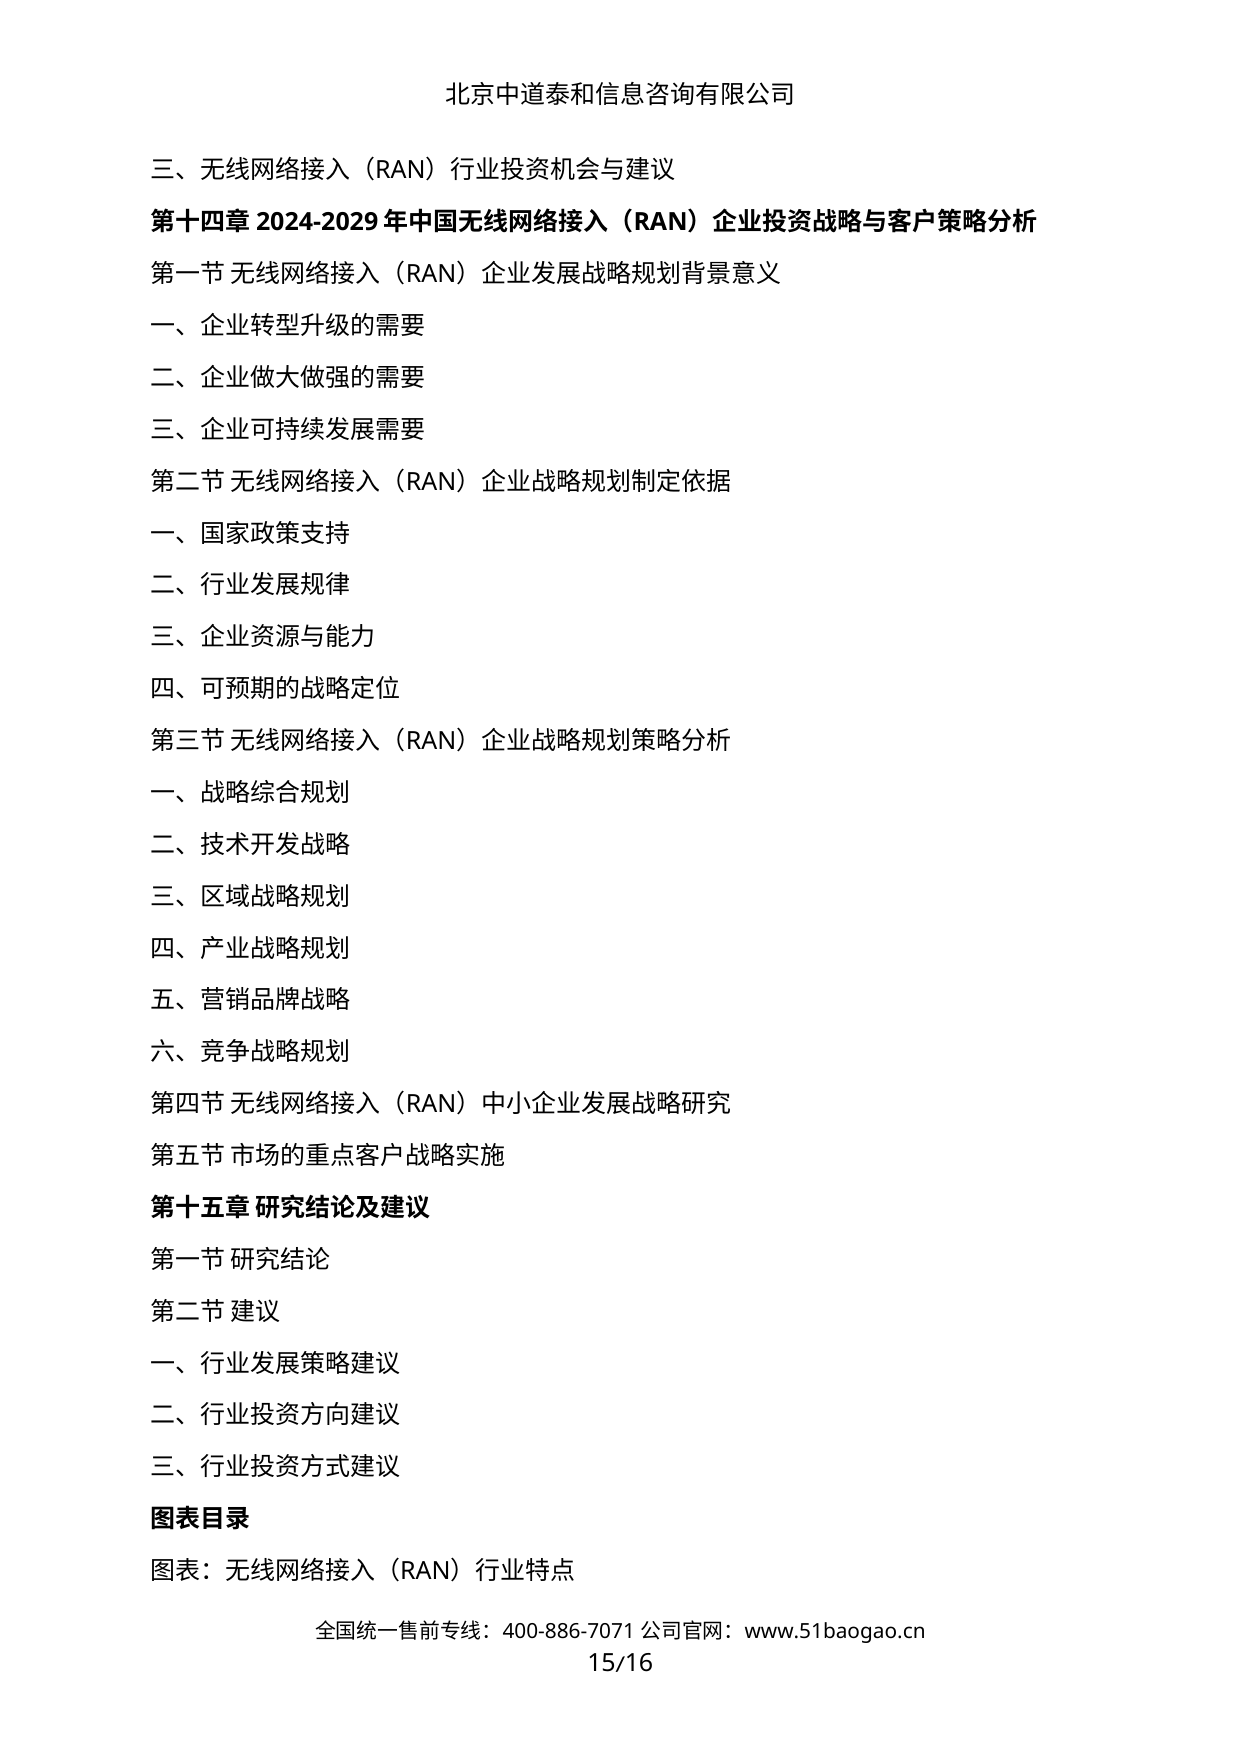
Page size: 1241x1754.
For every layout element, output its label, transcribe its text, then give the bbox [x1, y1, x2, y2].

text 第一节 无线网络接入（RAN）企业发展战略规划背景意义 [150, 254, 1090, 290]
text 图表目录 [150, 1499, 1090, 1535]
text 三、企业资源与能力 [150, 617, 1090, 653]
text 第四节 无线网络接入（RAN）中小企业发展战略研究 [150, 1084, 1090, 1120]
text 四、产业战略规划 [150, 928, 1090, 964]
text 二、行业投资方向建议 [150, 1395, 1090, 1431]
text 二、企业做大做强的需要 [150, 357, 1090, 394]
text 第三节 无线网络接入（RAN）企业战略规划策略分析 [150, 721, 1090, 757]
text 三、企业可持续发展需要 [150, 409, 1090, 446]
text 第二节 无线网络接入（RAN）企业战略规划制定依据 [150, 461, 1090, 497]
text 六、竞争战略规划 [150, 1032, 1090, 1068]
text 第十四章 2024-2029年中国无线网络接入（RAN）企业投资战略与客户策略分析 [150, 202, 1090, 238]
text 图表：无线网络接入（RAN）行业特点 [150, 1551, 1090, 1587]
text 第二节 建议 [150, 1291, 1090, 1327]
text 三、无线网络接入（RAN）行业投资机会与建议 [150, 150, 1090, 186]
text 五、营销品牌战略 [150, 980, 1090, 1016]
text 三、区域战略规划 [150, 876, 1090, 912]
text 二、行业发展规律 [150, 565, 1090, 601]
text 二、技术开发战略 [150, 824, 1090, 861]
text 第一节 研究结论 [150, 1239, 1090, 1276]
text 一、行业发展策略建议 [150, 1343, 1090, 1379]
text 四、可预期的战略定位 [150, 669, 1090, 705]
text 三、行业投资方式建议 [150, 1447, 1090, 1483]
text 一、企业转型升级的需要 [150, 306, 1090, 342]
text 一、战略综合规划 [150, 772, 1090, 809]
text 第五节 市场的重点客户战略实施 [150, 1136, 1090, 1172]
text 一、国家政策支持 [150, 513, 1090, 549]
text 第十五章 研究结论及建议 [150, 1187, 1090, 1224]
